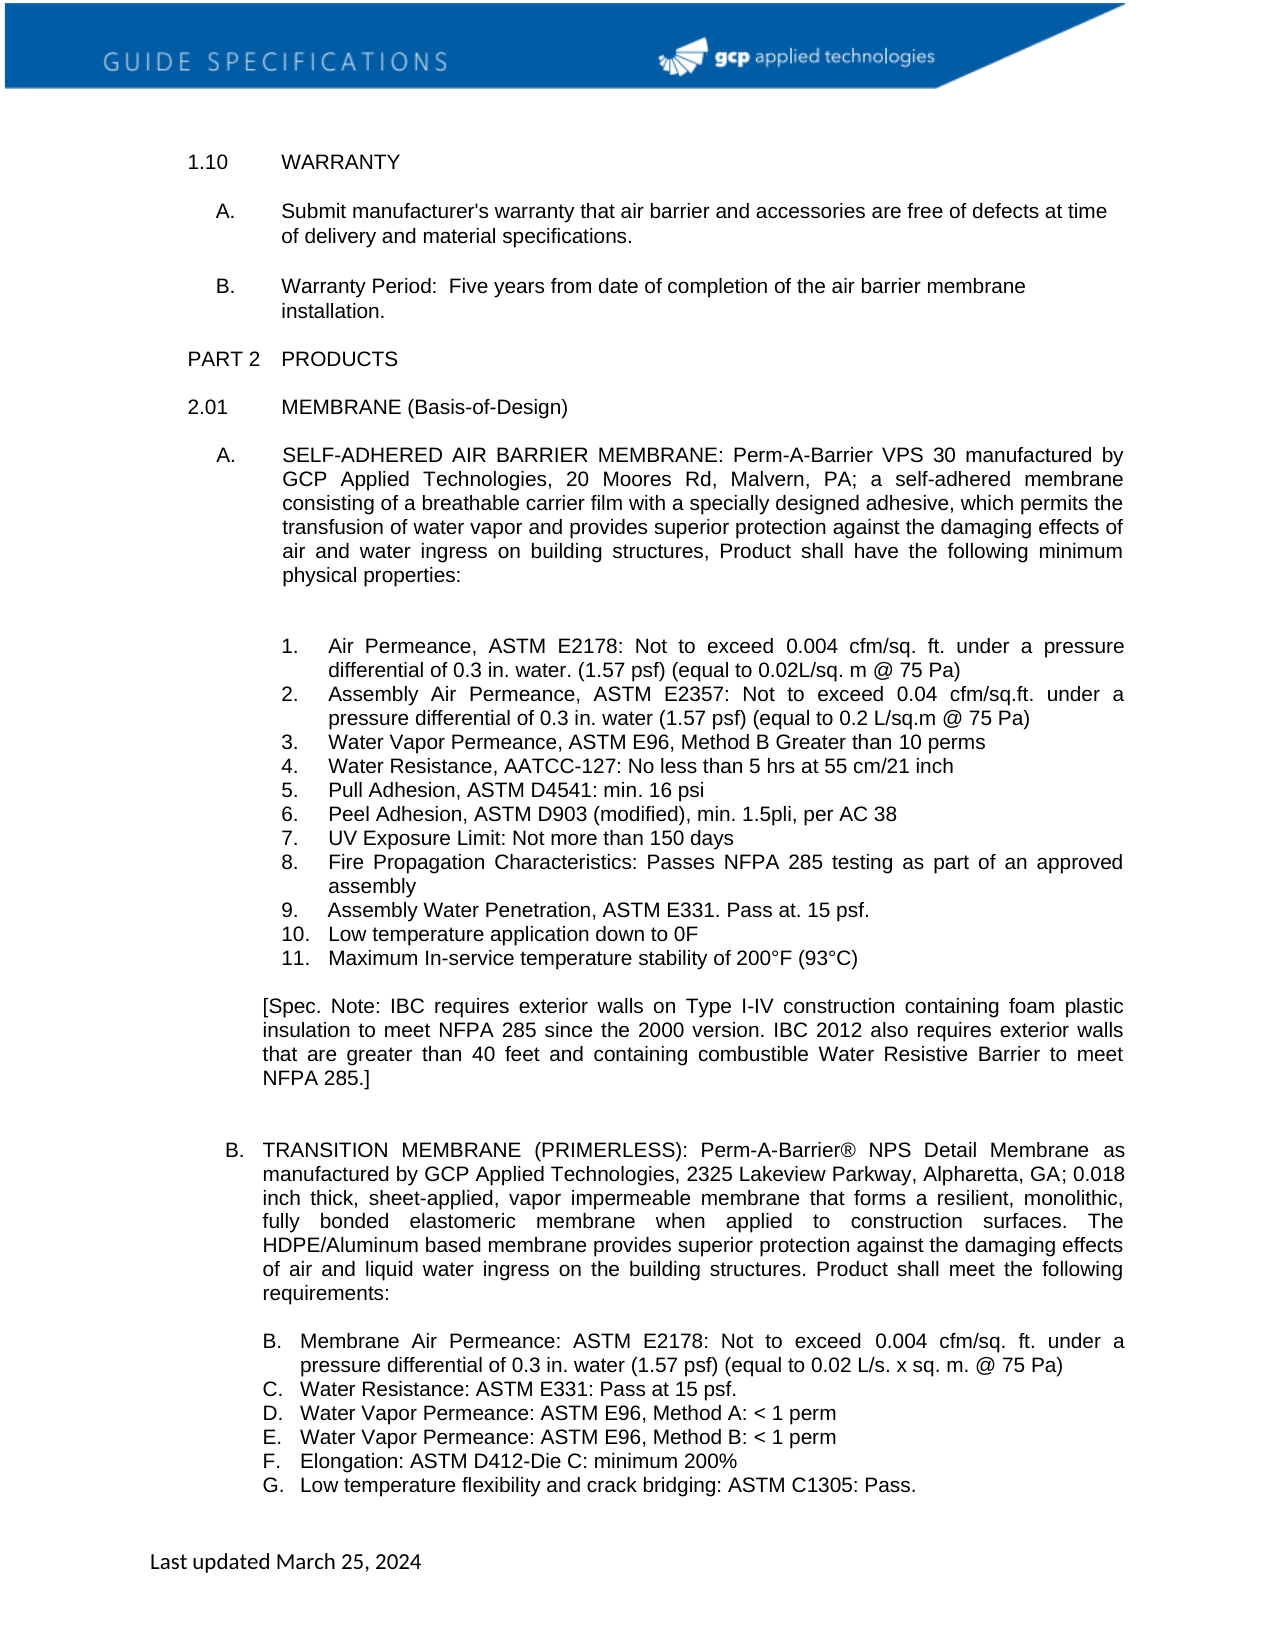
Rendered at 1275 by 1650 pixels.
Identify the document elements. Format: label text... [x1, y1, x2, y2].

text 7. UV Exposure Limit: Not more than 150 days [281, 826, 1125, 850]
list Submit manufacturer's warranty that air barrier and accessories are free of defects at time of delivery and material specifications. [216, 198, 1125, 248]
list Water Vapor Permeance: ASTM E96, Method A: < 1 perm [262, 1401, 1125, 1425]
list Membrane Air Permeance: ASTM E2178: Not to exceed 0.004 cfm/sq. ft. under a pressure differential of 0.3 in. water (1.57 psf) (equal to 0.02 L/s. x sq. m. @ 75 Pa) [262, 1329, 1125, 1377]
text 6. Peel Adhesion, ASTM D903 (modified), min. 1.5pli, per AC 38 [281, 802, 1125, 826]
text 11. Maximum In-service temperature stability of 200°F (93°C) [281, 946, 1125, 970]
text PART 2 PRODUCTS [187, 347, 1200, 371]
text 10. Low temperature application down to 0F [281, 922, 1125, 946]
list Low temperature flexibility and crack bridging: ASTM C1305: Pass. [262, 1473, 1125, 1497]
text 8. Fire Propagation Characteristics: Passes NFPA 285 testing as part of an approved assembly [281, 850, 1125, 898]
text 3. Water Vapor Permeance, ASTM E96, Method B Greater than 10 perms [281, 730, 1125, 754]
text 2.01 MEMBRANE (Basis-of-Design) [187, 395, 1200, 419]
text [Spec. Note: IBC requires exterior walls on Type I-IV construction containing foam plastic insulation to meet NFPA 285 since the 2000 version. IBC 2012 also requires exterior walls that are greater than 40 feet and containing combustible Water Resistive Barrier to meet NFPA 285.] [262, 994, 1125, 1089]
text 5. Pull Adhesion, ASTM D4541: min. 16 psi [281, 778, 1125, 802]
text 1.10 WARRANTY [187, 150, 1200, 174]
list Elongation: ASTM D412-Die C: minimum 200% [262, 1449, 1125, 1473]
list Water Vapor Permeance: ASTM E96, Method B: < 1 perm [262, 1425, 1125, 1449]
list TRANSITION MEMBRANE (PRIMERLESS): Perm-A-Barrier® NPS Detail Membrane as manufactured by GCP Applied Technologies, 2325 Lakeview Parkway, Alpharetta, GA; 0.018 inch thick, sheet-applied, vapor impermeable membrane that forms a resilient, monolithic, fully bonded elastomeric membrane when applied to construction surfaces. The HDPE/Aluminum based membrane provides superior protection against the damaging effects of air and liquid water ingress on the building structures. Product shall meet the following requirements: [225, 1137, 1125, 1305]
text A. SELF-ADHERED AIR BARRIER MEMBRANE: Perm-A-Barrier VPS 30 manufactured by GCP Applied Technologies, 20 Moores Rd, Malvern, PA; a self-adhered membrane consisting of a breathable carrier film with a specially designed adhesive, which permits the transfusion of water vapor and provides superior protection against the damaging effects of air and water ingress on building structures, Product shall have the following minimum physical properties: [216, 443, 1125, 586]
list Warranty Period: Five years from date of completion of the air barrier membrane installation. [216, 273, 1125, 323]
list Water Resistance: ASTM E331: Pass at 15 psf. [262, 1377, 1125, 1401]
text 1. Air Permeance, ASTM E2178: Not to exceed 0.004 cfm/sq. ft. under a pressure differential of 0.3 in. water. (1.57 psf) (equal to 0.02L/sq. m @ 75 Pa) [281, 634, 1125, 682]
text 9. Assembly Water Penetration, ASTM E331. Pass at. 15 psf. [281, 898, 1125, 922]
text 4. Water Resistance, AATCC-127: No less than 5 hrs at 55 cm/21 inch [281, 754, 1125, 778]
text 2. Assembly Air Permeance, ASTM E2357: Not to exceed 0.04 cfm/sq.ft. under a pressure differential of 0.3 in. water (1.57 psf) (equal to 0.2 L/sq.m @ 75 Pa) [281, 682, 1125, 730]
